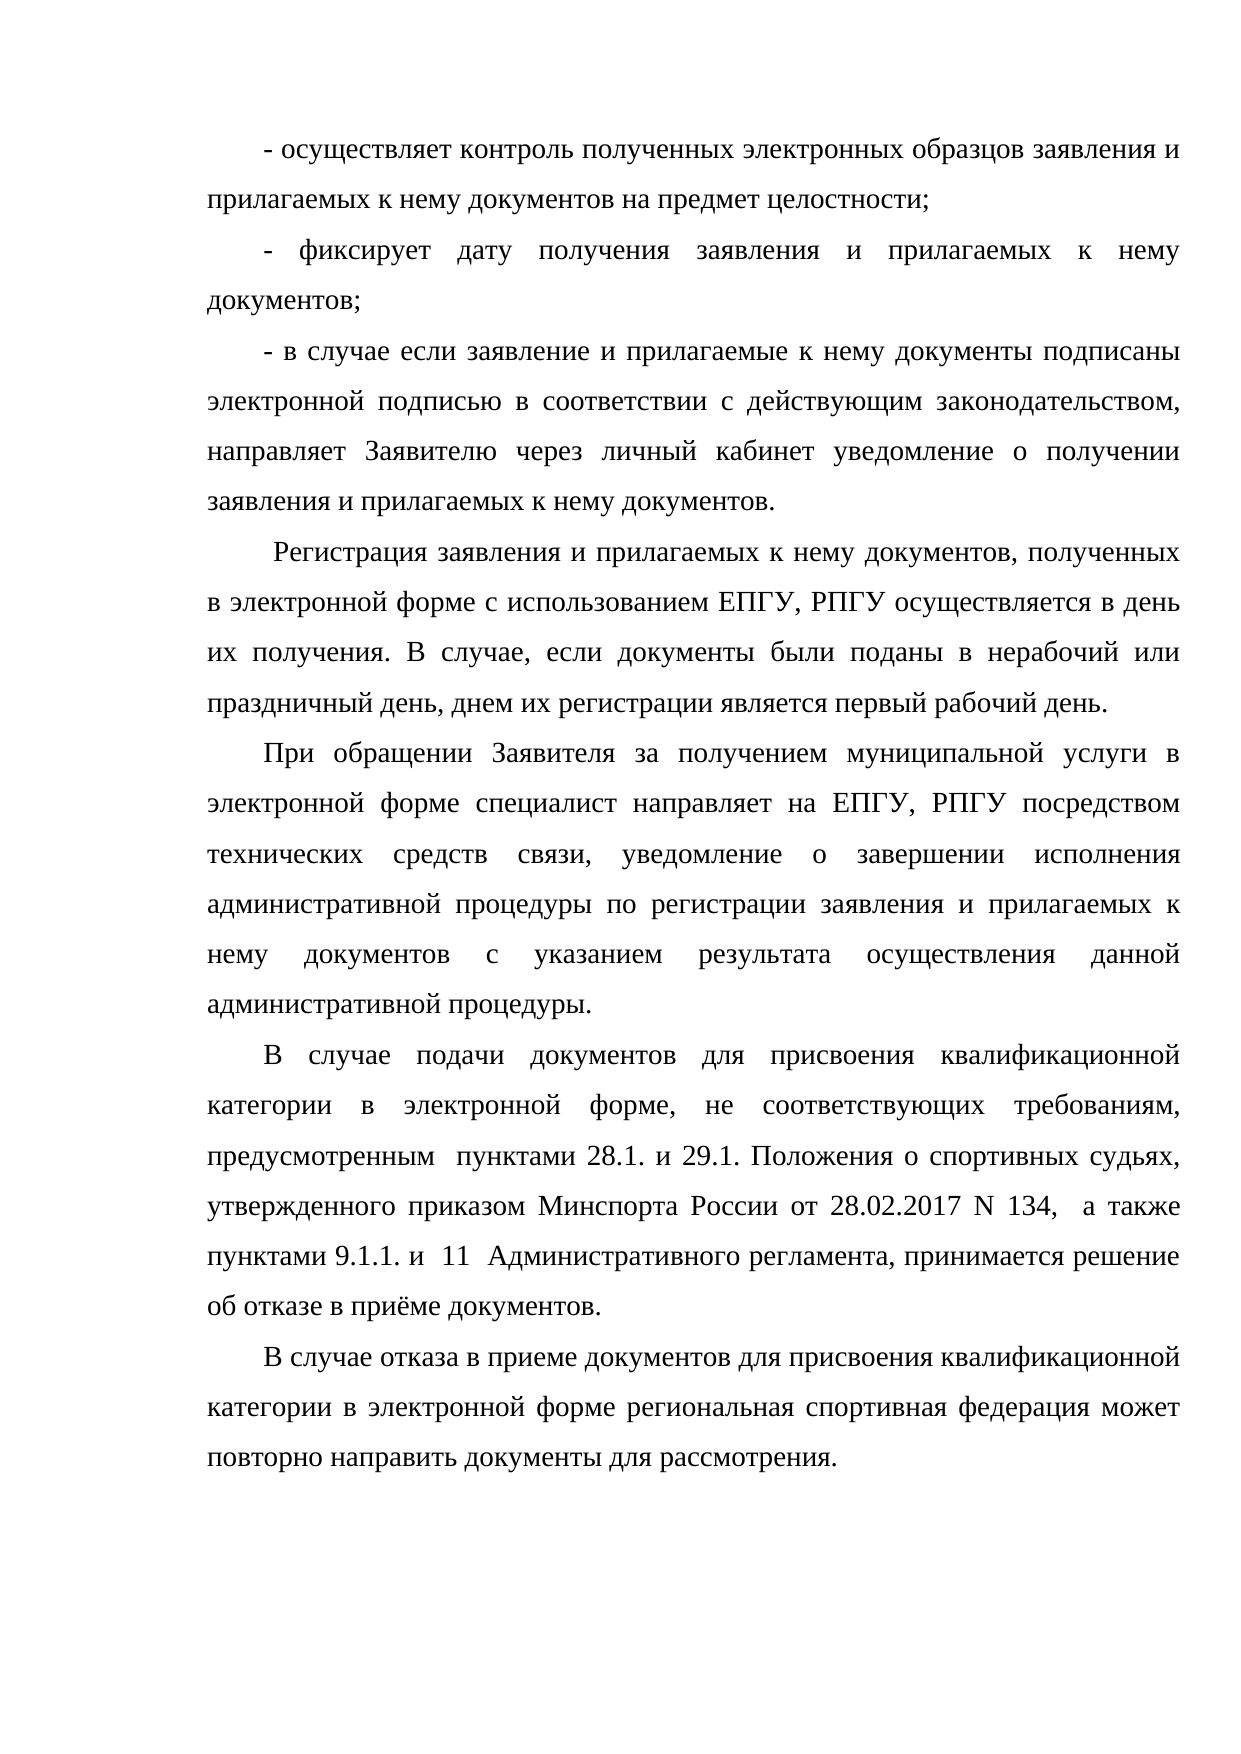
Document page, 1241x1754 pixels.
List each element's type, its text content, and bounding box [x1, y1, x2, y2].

text - осуществляет контроль полученных электронных образцов заявления и прилагаемых к нему документов на предмет целостности; [207, 131, 1181, 215]
text Регистрация заявления и прилагаемых к нему документов, полученных в электронной форме с использованием ЕПГУ, РПГУ осуществляется в день их получения. В случае, если документы были поданы в нерабочий или праздничный день, днем их регистрации является первый рабочий день. [207, 534, 1181, 718]
text - фиксирует дату получения заявления и прилагаемых к нему документов; [207, 232, 1181, 316]
text В случае подачи документов для присвоения квалификационной категории в электронной форме, не соответствующих требованиям, предусмотренным пунктами 28.1. и 29.1. Положения о спортивных судьях, утвержденного приказом Минспорта России от 28.02.2017 N 134, а также пунктами 9.1.1. и 11 Административного регламента, принимается решение об отказе в приёме документов. [207, 1037, 1181, 1322]
text В случае отказа в приеме документов для присвоения квалификационной категории в электронной форме региональная спортивная федерация может повторно направить документы для рассмотрения. [207, 1339, 1181, 1473]
text - в случае если заявление и прилагаемые к нему документы подписаны электронной подписью в соответствии с действующим законодательством, направляет Заявителю через личный кабинет уведомление о получении заявления и прилагаемых к нему документов. [207, 333, 1181, 517]
text При обращении Заявителя за получением муниципальной услуги в электронной форме специалист направляет на ЕПГУ, РПГУ посредством технических средств связи, уведомление о завершении исполнения административной процедуры по регистрации заявления и прилагаемых к нему документов с указанием результата осуществления данной административной процедуры. [207, 735, 1181, 1020]
